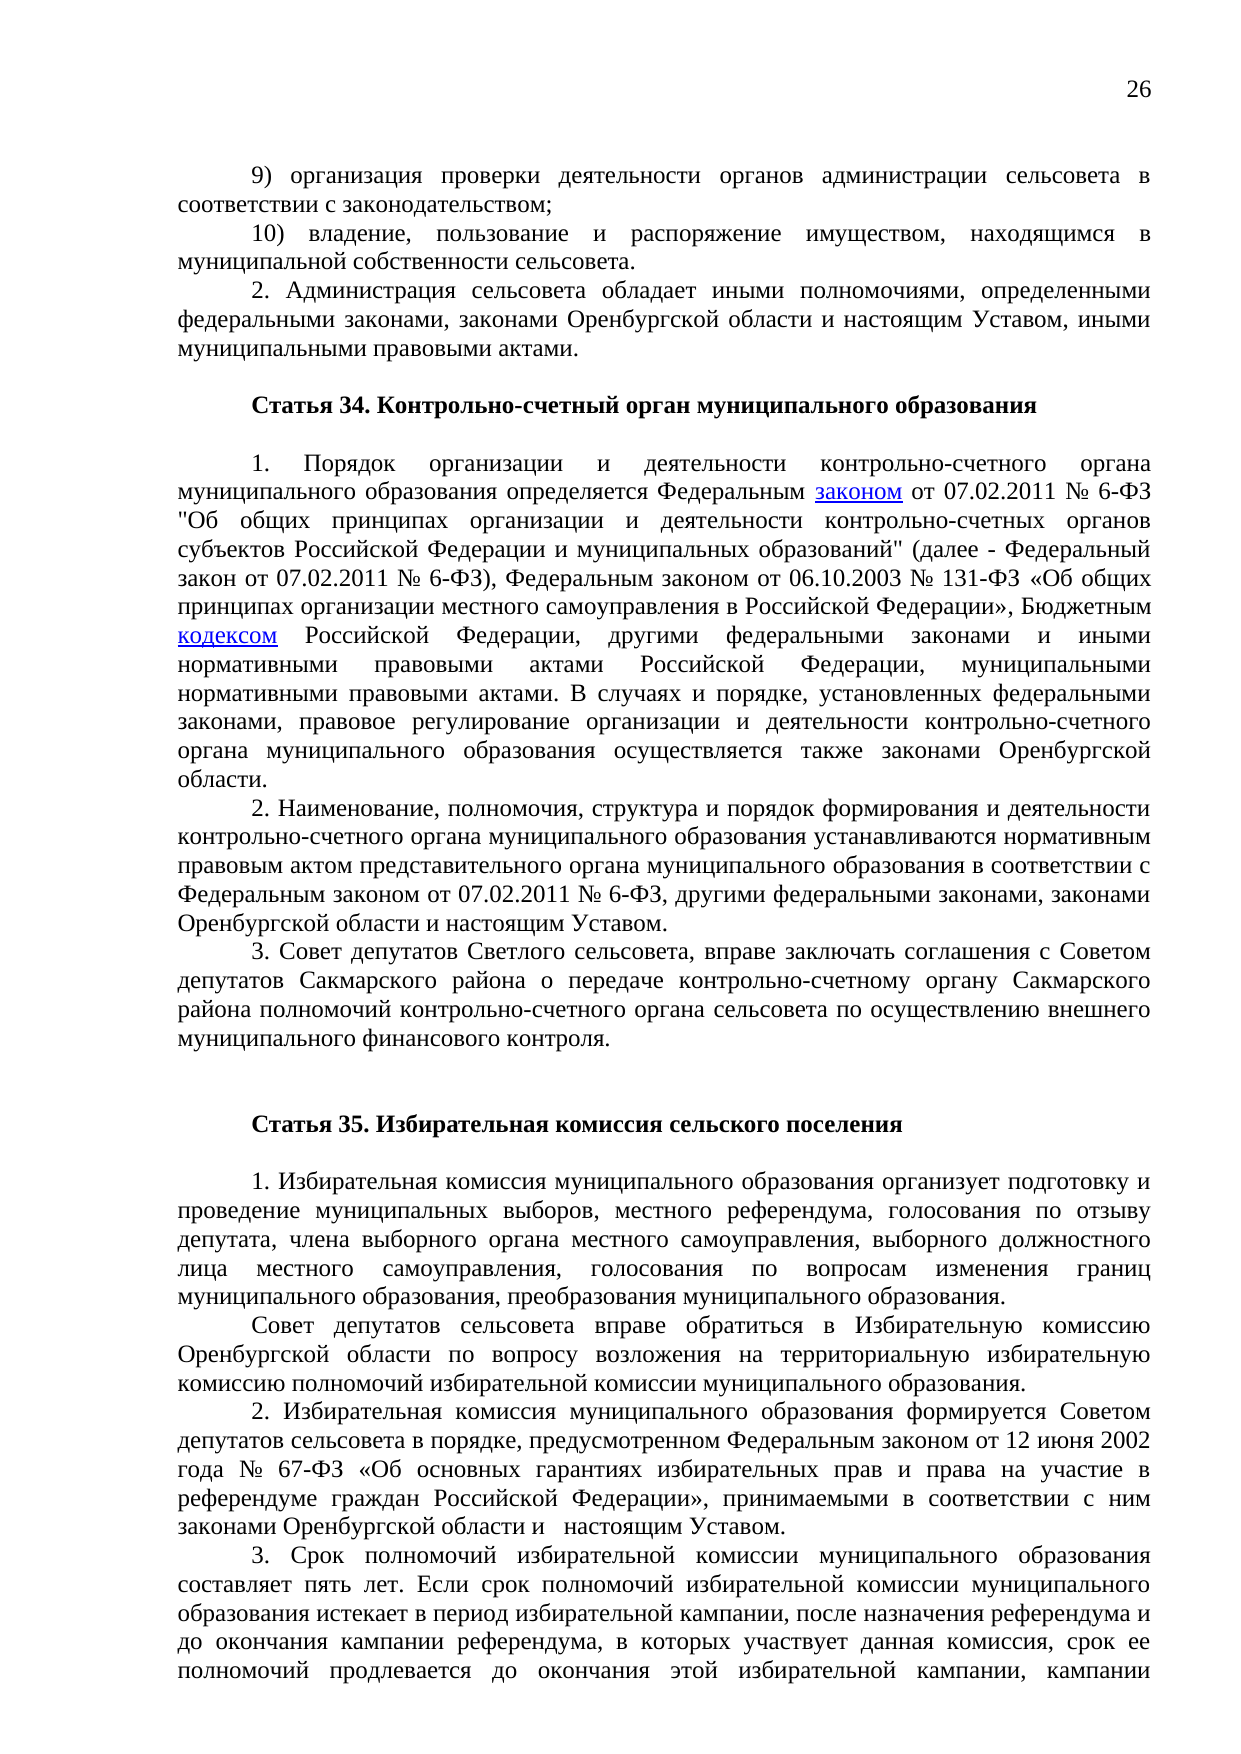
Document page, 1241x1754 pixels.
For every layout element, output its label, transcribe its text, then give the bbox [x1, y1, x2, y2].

text 2. Избирательная комиссия муниципального образования формируется Советом депутатов сельсовета в порядке, предусмотренном Федеральным законом от 12 июня 2002 года № 67-ФЗ «Об основных гарантиях избирательных прав и права на участие в референдуме граждан Российской Федерации», принимаемыми в соответствии с ним законами Оренбургской области и настоящим Уставом. [177, 1396, 1152, 1540]
text 3. Совет депутатов Светлого сельсовета, вправе заключать соглашения с Советом депутатов Сакмарского района о передаче контрольно-счетному органу Сакмарского района полномочий контрольно-счетного органа сельсовета по осуществлению внешнего муниципального финансового контроля. [177, 936, 1152, 1051]
text 2. Наименование, полномочия, структура и порядок формирования и деятельности контрольно-счетного органа муниципального образования устанавливаются нормативным правовым актом представительного органа муниципального образования в соответствии с Федеральным законом от 07.02.2011 № 6-ФЗ, другими федеральными законами, законами Оренбургской области и настоящим Уставом. [177, 793, 1152, 936]
text 1. Избирательная комиссия муниципального образования организует подготовку и проведение муниципальных выборов, местного референдума, голосования по отзыву депутата, члена выборного органа местного самоуправления, выборного должностного лица местного самоуправления, голосования по вопросам изменения границ муниципального образования, преобразования муниципального образования. [177, 1166, 1152, 1310]
text Совет депутатов сельсовета вправе обратиться в Избирательную комиссию Оренбургской области по вопросу возложения на территориальную избирательную комиссию полномочий избирательной комиссии муниципального образования. [177, 1310, 1152, 1396]
text Статья 35. Избирательная комиссия сельского поселения [177, 1109, 1152, 1138]
text 2. Администрация сельсовета обладает иными полномочиями, определенными федеральными законами, законами Оренбургской области и настоящим Уставом, иными муниципальными правовыми актами. [177, 275, 1152, 361]
text 10) владение, пользование и распоряжение имуществом, находящимся в муниципальной собственности сельсовета. [177, 218, 1152, 275]
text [177, 1540, 1152, 1684]
text 1. Порядок организации и деятельности контрольно-счетного органа муниципального образования определяется Федеральным законом от 07.02.2011 № 6-ФЗ "Об общих принципах организации и деятельности контрольно-счетных органов субъектов Российской Федерации и муниципальных образований" (далее - Федеральный закон от 07.02.2011 № 6-ФЗ), Федеральным законом от 06.10.2003 № 131-ФЗ «Об общих принципах организации местного самоуправления в Российской Федерации», Бюджетным кодексом Российской Федерации, другими федеральными законами и иными нормативными правовыми актами Российской Федерации, муниципальными нормативными правовыми актами. В случаях и порядке, установленных федеральными законами, правовое регулирование организации и деятельности контрольно-счетного органа муниципального образования осуществляется также законами Оренбургской области. [177, 448, 1152, 793]
text 9) организация проверки деятельности органов администрации сельсовета в соответствии с законодательством; [177, 118, 1152, 218]
text Статья 34. Контрольно-счетный орган муниципального образования [177, 390, 1152, 419]
